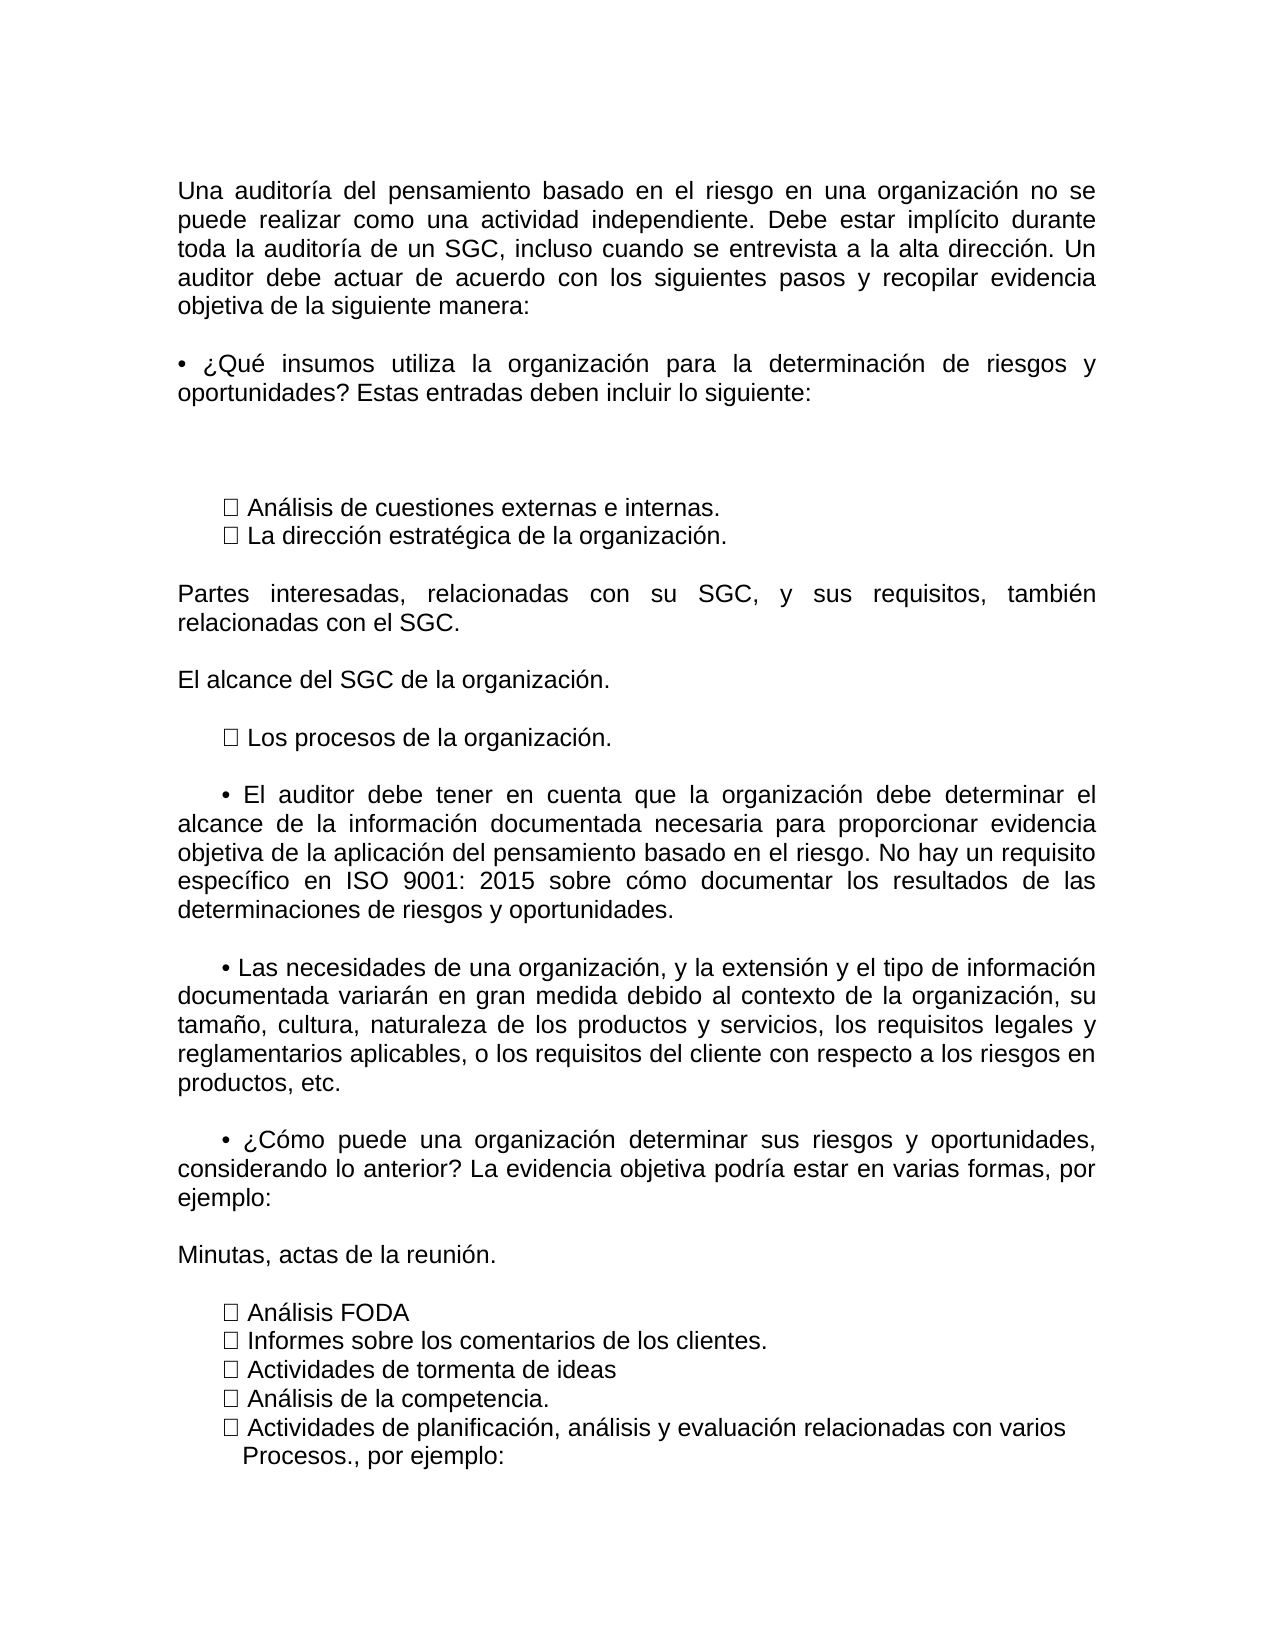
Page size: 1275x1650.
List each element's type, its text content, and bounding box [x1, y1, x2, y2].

text 􏰀 Análisis FODA [177, 1298, 1098, 1326]
text Minutas, actas de la reunión. [177, 1240, 1098, 1269]
text 􏰀 Actividades de planificación, análisis y evaluación relacionadas con varios [177, 1413, 1098, 1441]
text 􏰀 Informes sobre los comentarios de los clientes. [177, 1326, 1098, 1355]
text • ¿Qué insumos utiliza la organización para la determinación de riesgos y oportunidades? Estas entradas deben incluir lo siguiente: [177, 349, 1098, 406]
text 􏰀 Los procesos de la organización. [177, 723, 1098, 751]
text • El auditor debe tener en cuenta que la organización debe determinar el alcance de la información documentada necesaria para proporcionar evidencia objetiva de la aplicación del pensamiento basado en el riesgo. No hay un requisito específico en ISO 9001: 2015 sobre cómo documentar los resultados de las determinaciones de riesgos y oportunidades. [177, 780, 1098, 924]
text El alcance del SGC de la organización. [177, 665, 1098, 694]
text Partes interesadas, relacionadas con su SGC, y sus requisitos, también relacionadas con el SGC. [177, 579, 1098, 636]
text Una auditoría del pensamiento basado en el riesgo en una organización no se puede realizar como una actividad independiente. Debe estar implícito durante toda la auditoría de un SGC, incluso cuando se entrevista a la alta dirección. Un auditor debe actuar de acuerdo con los siguientes pasos y recopilar evidencia objetiva de la siguiente manera: [177, 176, 1098, 320]
text 􏰀 Análisis de cuestiones externas e internas. [177, 493, 1098, 521]
text 􏰀 La dirección estratégica de la organización. [177, 521, 1098, 550]
text 􏰀 Análisis de la competencia. [177, 1384, 1098, 1413]
text • ¿Cómo puede una organización determinar sus riesgos y oportunidades, considerando lo anterior? La evidencia objetiva podría estar en varias formas, por ejemplo: [177, 1125, 1098, 1211]
text • Las necesidades de una organización, y la extensión y el tipo de información documentada variarán en gran medida debido al contexto de la organización, su tamaño, cultura, naturaleza de los productos y servicios, los requisitos legales y reglamentarios aplicables, o los requisitos del cliente con respecto a los riesgos en productos, etc. [177, 953, 1098, 1096]
text Procesos., por ejemplo: [177, 1441, 1098, 1470]
text 􏰀 Actividades de tormenta de ideas [177, 1355, 1098, 1384]
